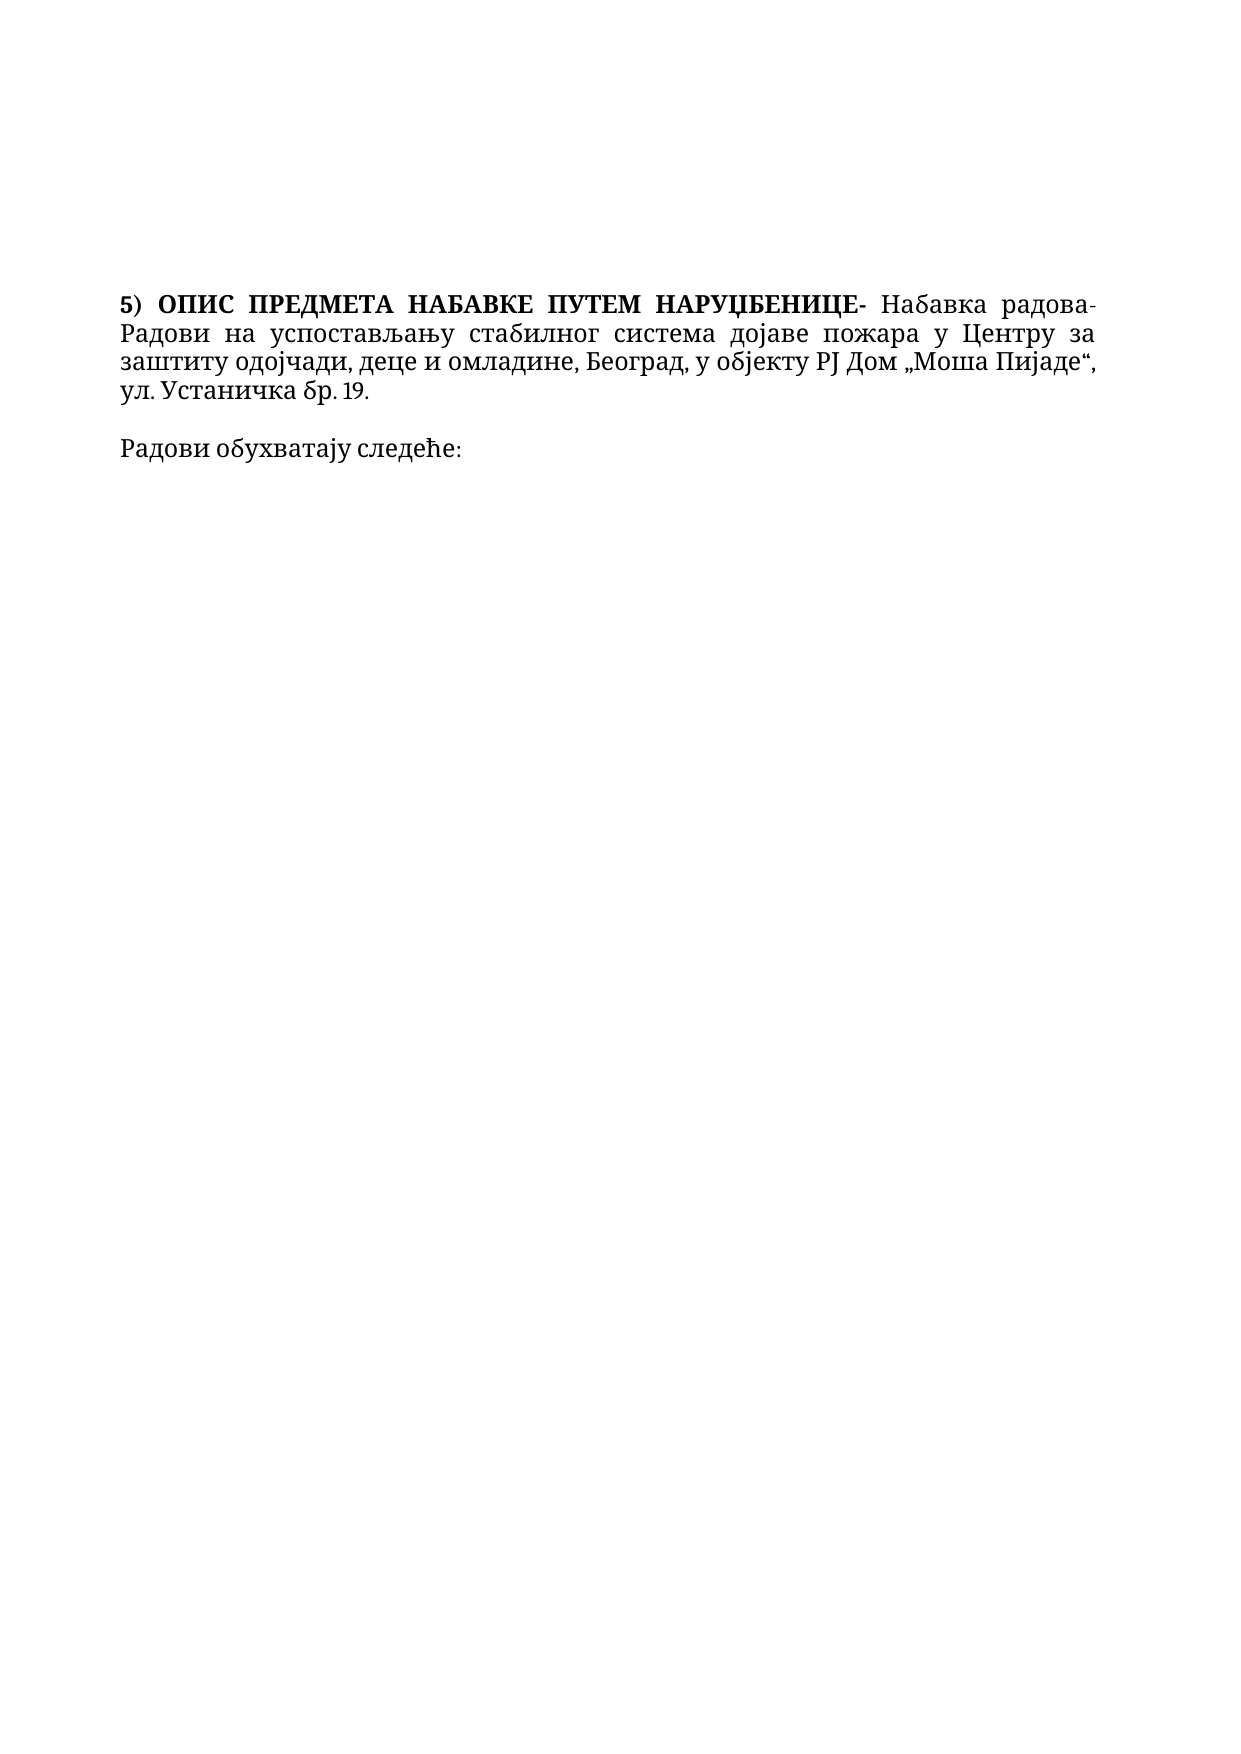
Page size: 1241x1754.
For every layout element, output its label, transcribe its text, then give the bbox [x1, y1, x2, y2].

text Радови обухватају следеће: [120, 434, 1097, 463]
text 5) ОПИС ПРЕДМЕТА НАБАВКЕ ПУТЕМ НАРУЏБЕНИЦЕ- Набавка радова- Радови на успостављању стабилног система дојаве пожара у Центру за заштиту одојчади, деце и омладине, Београд, у објекту РЈ Дом „Моша Пијаде“, ул. Устаничка бр. 19. [120, 291, 1097, 406]
